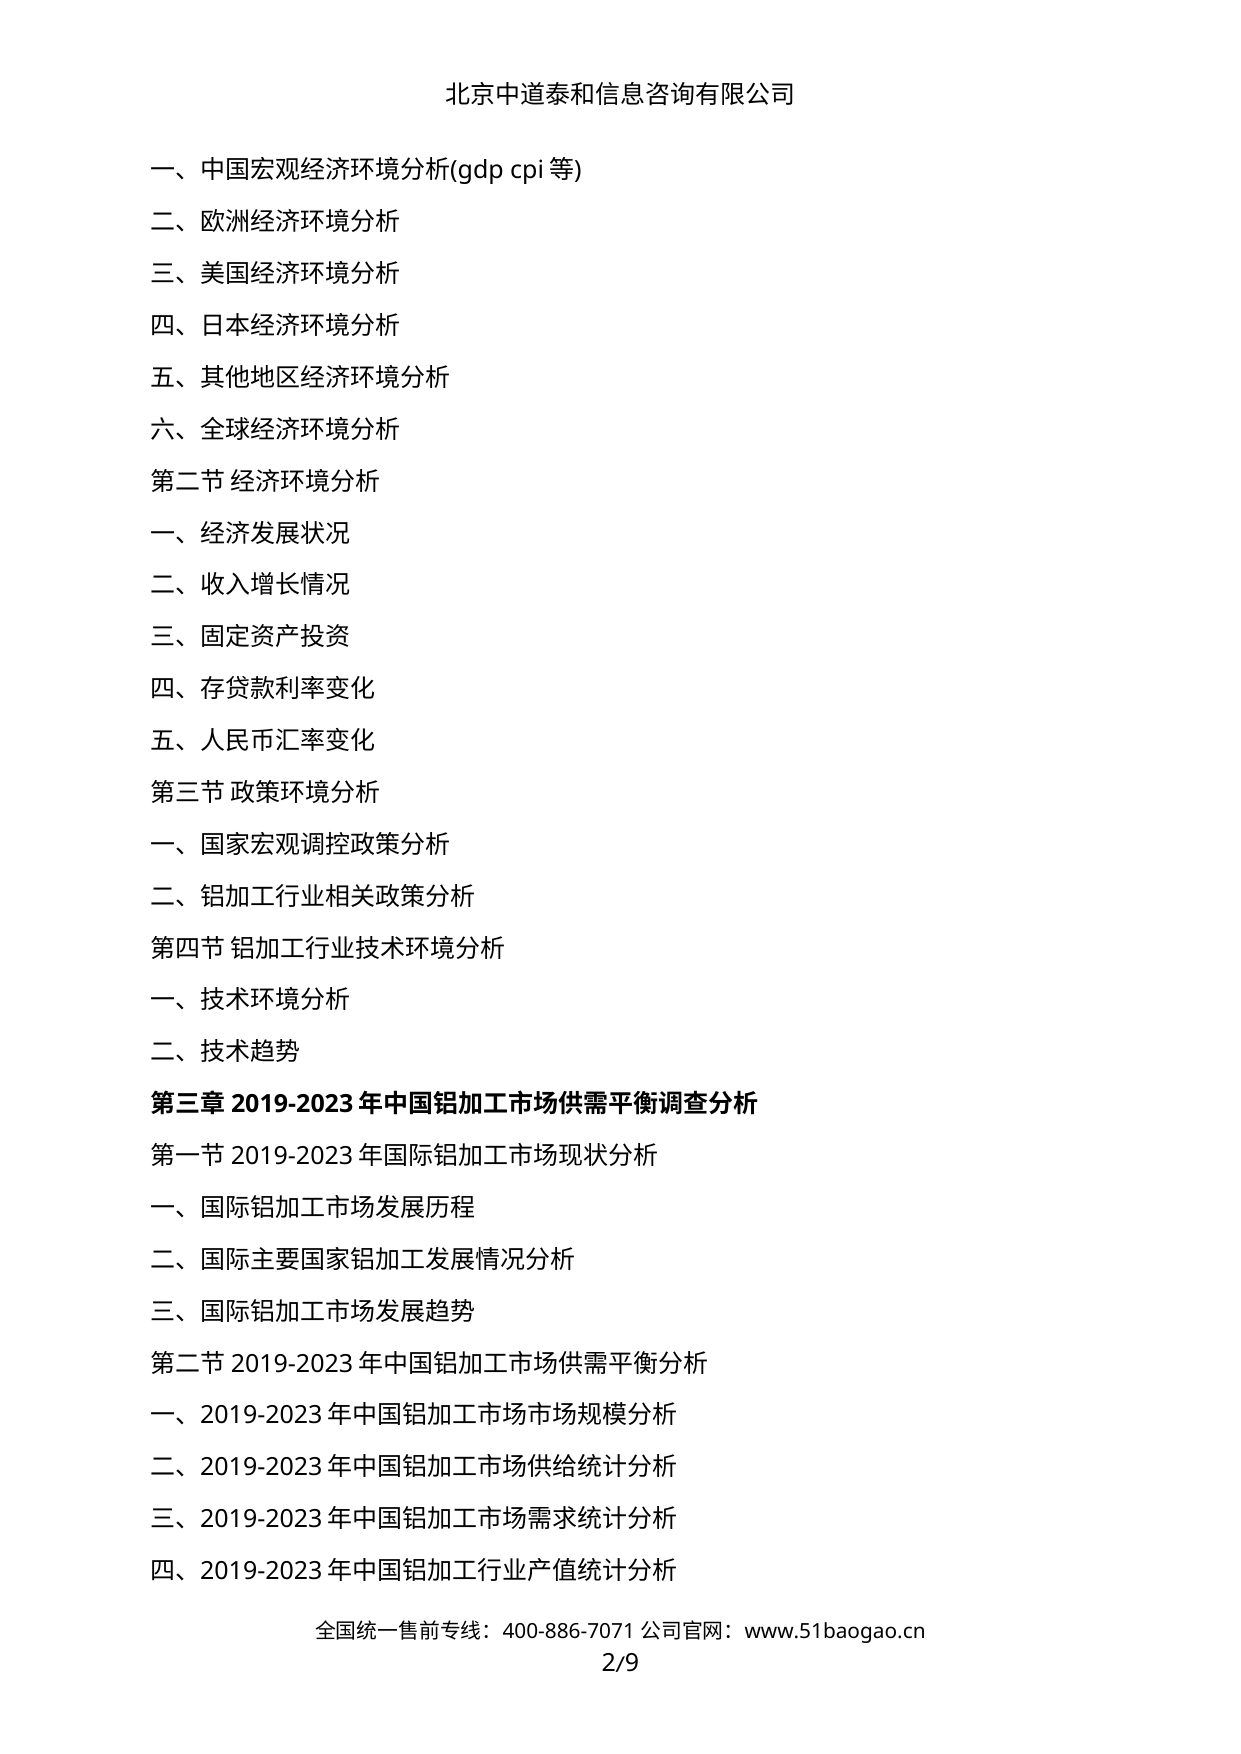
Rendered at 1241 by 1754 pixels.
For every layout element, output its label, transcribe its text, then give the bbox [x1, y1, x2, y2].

text 一、国际铝加工市场发展历程 [150, 1187, 1090, 1224]
text 一、技术环境分析 [150, 980, 1090, 1016]
text 四、日本经济环境分析 [150, 306, 1090, 342]
text 一、2019-2023年中国铝加工市场市场规模分析 [150, 1395, 1090, 1431]
text 二、2019-2023年中国铝加工市场供给统计分析 [150, 1447, 1090, 1483]
text 一、经济发展状况 [150, 513, 1090, 549]
text 一、国家宏观调控政策分析 [150, 824, 1090, 861]
text 第四节 铝加工行业技术环境分析 [150, 928, 1090, 964]
text 第三节 政策环境分析 [150, 772, 1090, 809]
text 二、技术趋势 [150, 1032, 1090, 1068]
text 三、国际铝加工市场发展趋势 [150, 1291, 1090, 1327]
text 二、收入增长情况 [150, 565, 1090, 601]
text 二、欧洲经济环境分析 [150, 202, 1090, 238]
text 一、中国宏观经济环境分析(gdp cpi等) [150, 150, 1090, 186]
text 六、全球经济环境分析 [150, 409, 1090, 446]
text 五、人民币汇率变化 [150, 721, 1090, 757]
text 三、2019-2023年中国铝加工市场需求统计分析 [150, 1499, 1090, 1535]
text 第二节 经济环境分析 [150, 461, 1090, 497]
text 五、其他地区经济环境分析 [150, 357, 1090, 394]
text 三、美国经济环境分析 [150, 254, 1090, 290]
text 第三章 2019-2023年中国铝加工市场供需平衡调查分析 [150, 1084, 1090, 1120]
text 四、存贷款利率变化 [150, 669, 1090, 705]
text 四、2019-2023年中国铝加工行业产值统计分析 [150, 1551, 1090, 1587]
text 第二节 2019-2023年中国铝加工市场供需平衡分析 [150, 1343, 1090, 1379]
text 三、固定资产投资 [150, 617, 1090, 653]
text 二、铝加工行业相关政策分析 [150, 876, 1090, 912]
text 第一节 2019-2023年国际铝加工市场现状分析 [150, 1136, 1090, 1172]
text 二、国际主要国家铝加工发展情况分析 [150, 1239, 1090, 1276]
